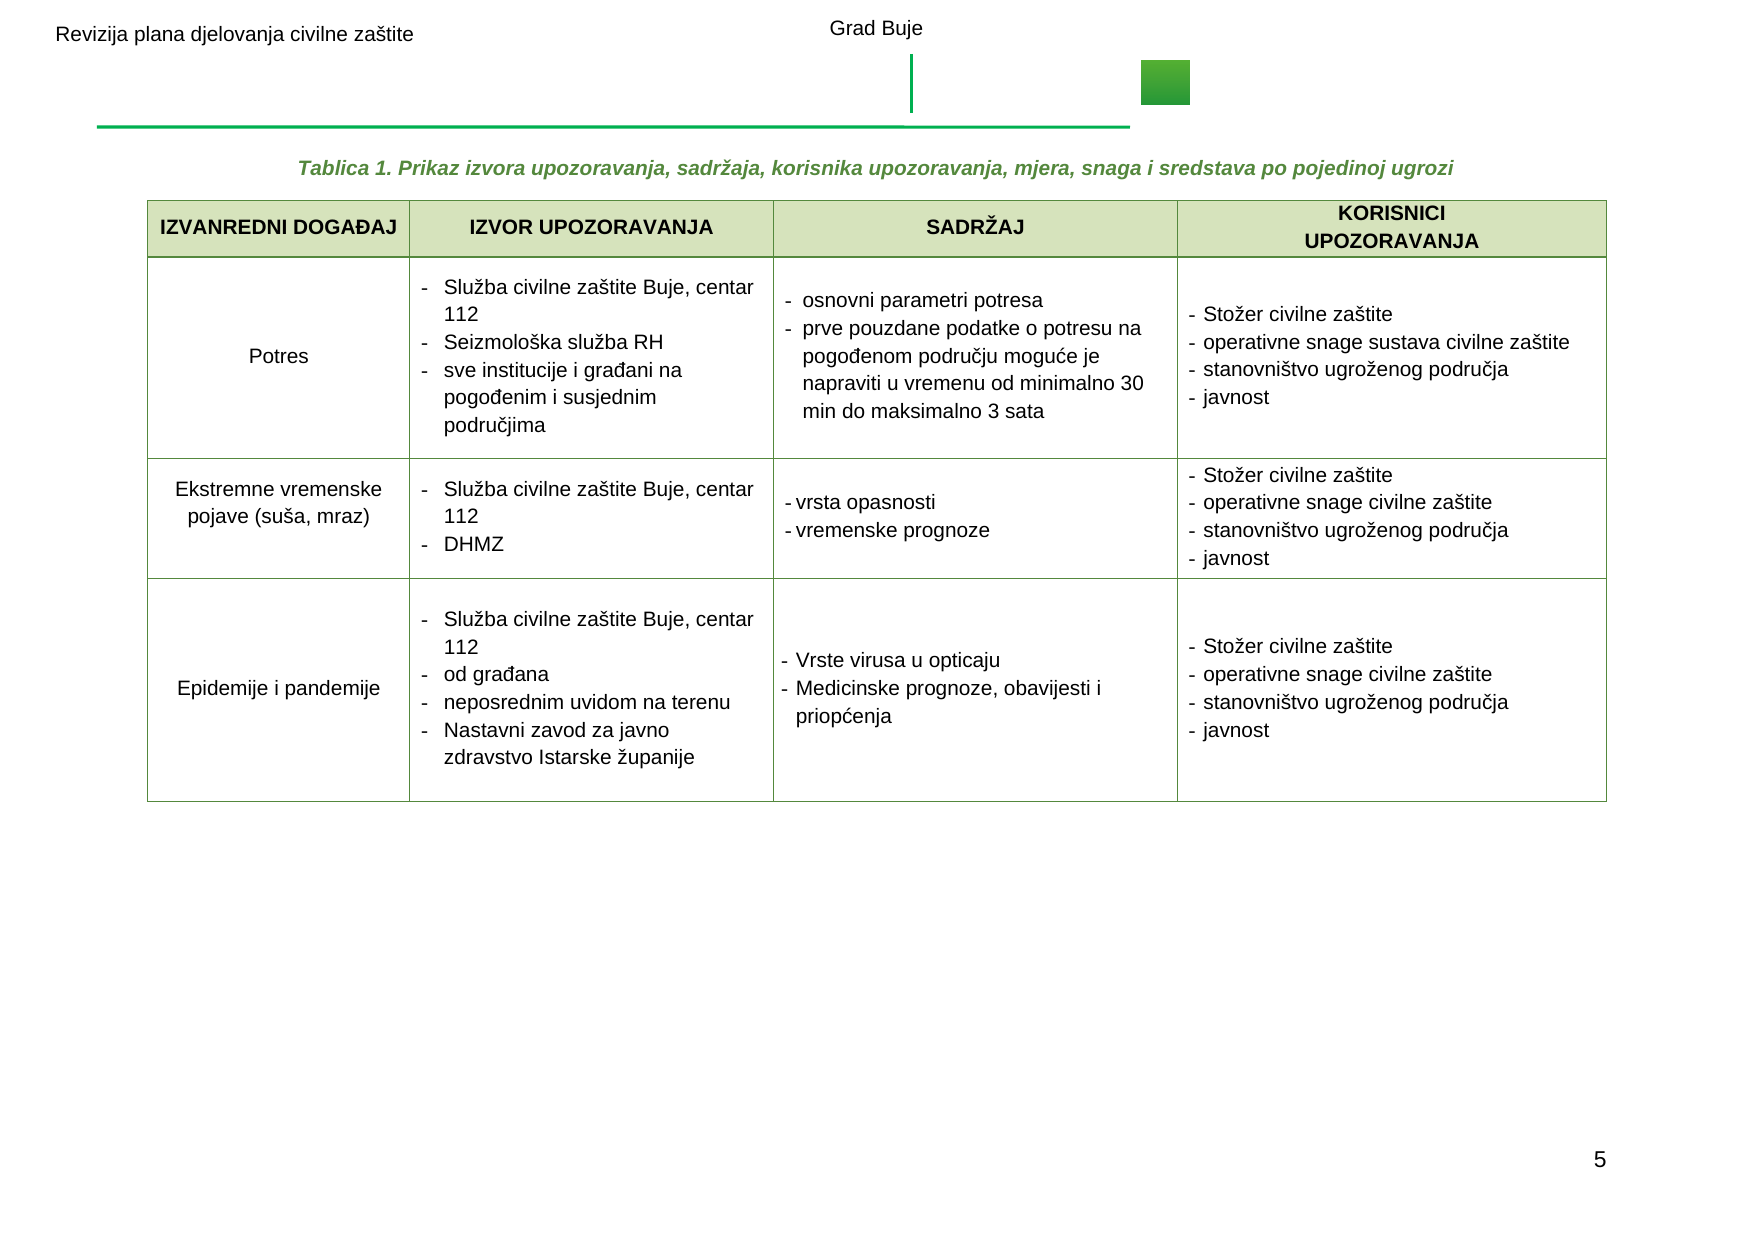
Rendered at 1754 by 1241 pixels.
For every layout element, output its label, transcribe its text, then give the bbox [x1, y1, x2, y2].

table_cell Potres [148, 258, 409, 457]
table_cell Ekstremne vremenske pojave (suša, mraz) [148, 459, 409, 578]
table_cell vrsta opasnosti vremenske prognoze [774, 459, 1177, 578]
table_cell Stožer civilne zaštite operativne snage civilne zaštite stanovništvo ugroženog područja javnost [1178, 579, 1606, 801]
table_cell Služba civilne zaštite Buje, centar 112 DHMZ [410, 459, 773, 578]
table_cell Epidemije i pandemije [148, 579, 409, 801]
table_header IZVANREDNI DOGAĐAJ [148, 201, 409, 256]
table_header KORISNICI UPOZORAVANJA [1178, 201, 1606, 256]
picture [1139, 58, 1191, 106]
table_header SADRŽAJ [774, 201, 1177, 256]
table_cell Stožer civilne zaštite operativne snage civilne zaštite stanovništvo ugroženog područja javnost [1178, 459, 1606, 578]
table_cell Stožer civilne zaštite operativne snage sustava civilne zaštite stanovništvo ugroženog područja javnost [1178, 258, 1606, 457]
table_cell Služba civilne zaštite Buje, centar 112 Seizmološka služba RH sve institucije i građani na pogođenim i susjednim područjima [410, 258, 773, 457]
table_cell osnovni parametri potresa prve pouzdane podatke o potresu na pogođenom području moguće je napraviti u vremenu od minimalno 30 min do maksimalno 3 sata [774, 258, 1177, 457]
table_header IZVOR UPOZORAVANJA [410, 201, 773, 256]
table_cell Služba civilne zaštite Buje, centar 112 od građana neposrednim uvidom na terenu Nastavni zavod za javno zdravstvo Istarske županije [410, 579, 773, 801]
table_cell Vrste virusa u opticaju Medicinske prognoze, obavijesti i priopćenja [774, 579, 1177, 801]
text Tablica 1. Prikaz izvora upozoravanja, sadržaja, korisnika upozoravanja, mjera, snaga i sredstava po pojedinoj ugrozi [148, 156, 1606, 180]
